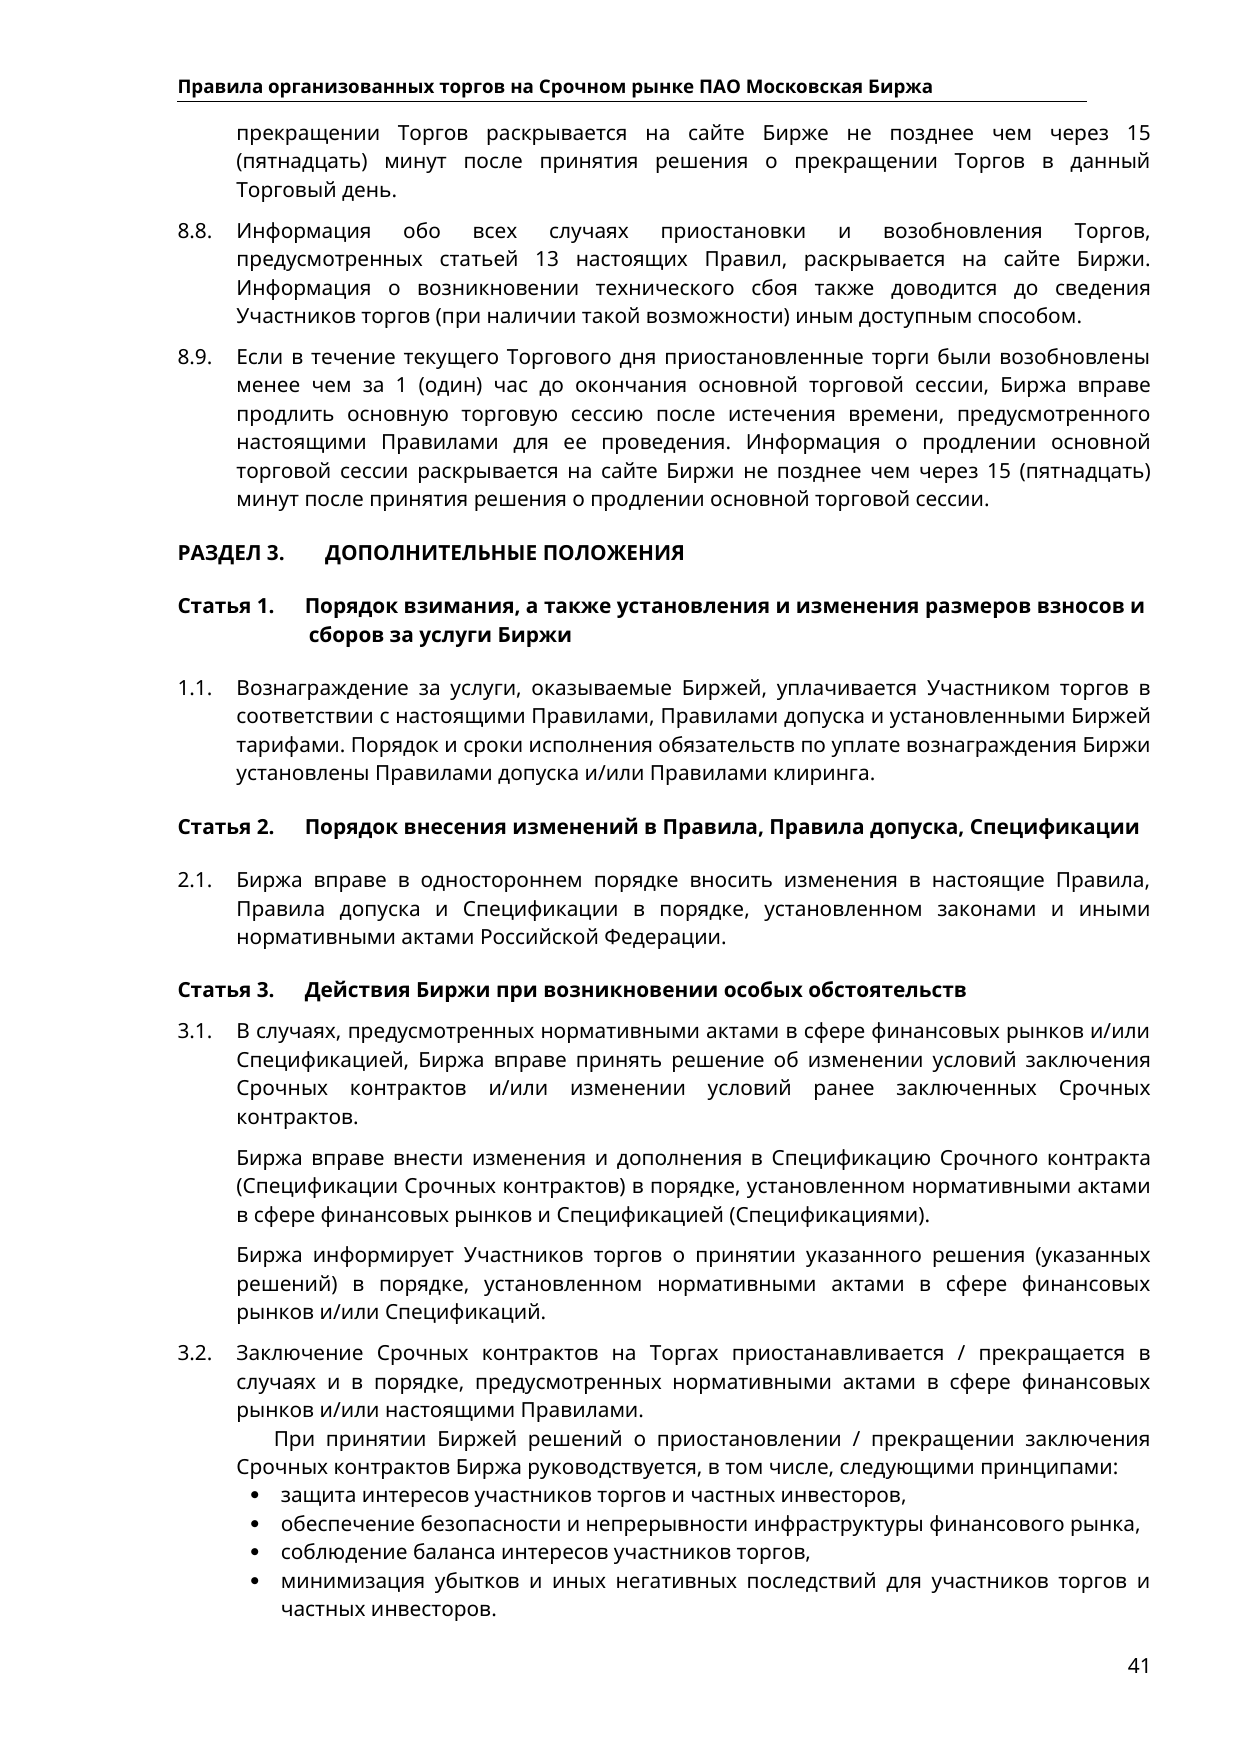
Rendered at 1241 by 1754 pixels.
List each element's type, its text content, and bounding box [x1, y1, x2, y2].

list защита интересов участников торгов и частных инвесторов, [251, 1481, 1152, 1509]
list Биржа информирует Участников торгов о принятии указанного решения (указанных решений) в порядке, установленном нормативными актами в сфере финансовых рынков и/или Спецификаций. [236, 1241, 1152, 1326]
title Действия Биржи при возникновении особых обстоятельств [177, 976, 1152, 1004]
text В случаях, предусмотренных нормативными актами в сфере финансовых рынков и/или Спецификацией, Биржа вправе принять решение об изменении условий заключения Срочных контрактов и/или изменении условий ранее заключенных Срочных контрактов. [177, 1017, 1152, 1130]
list соблюдение баланса интересов участников торгов, [251, 1537, 1152, 1566]
text Вознаграждение за услуги, оказываемые Биржей, уплачивается Участником торгов в соответствии с настоящими Правилами, Правилами допуска и установленными Биржей тарифами. Порядок и сроки исполнения обязательств по уплате вознаграждения Биржи установлены Правилами допуска и/или Правилами клиринга. [177, 673, 1152, 787]
title Порядок взимания, а также установления и изменения размеров взносов и сборов за услуги Биржи [177, 591, 1152, 648]
list минимизация убытков и иных негативных последствий для участников торгов и частных инвесторов. [251, 1566, 1152, 1623]
list При принятии Биржей решений о приостановлении / прекращении заключения Срочных контрактов Биржа руководствуется, в том числе, следующими принципами: [177, 1424, 1152, 1481]
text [177, 118, 1152, 203]
list Биржа вправе внести изменения и дополнения в Спецификацию Срочного контракта (Спецификации Срочных контрактов) в порядке, установленном нормативными актами в сфере финансовых рынков и Спецификацией (Спецификациями). [236, 1143, 1152, 1228]
title ДОПОЛНИТЕЛЬНЫЕ ПОЛОЖЕНИЯ [177, 538, 1152, 566]
list обеспечение безопасности и непрерывности инфраструктуры финансового рынка, [251, 1509, 1152, 1537]
text Если в течение текущего Торгового дня приостановленные торги были возобновлены менее чем за 1 (один) час до окончания основной торговой сессии, Биржа вправе продлить основную торговую сессию после истечения времени, предусмотренного настоящими Правилами для ее проведения. Информация о продлении основной торговой сессии раскрывается на сайте Биржи не позднее чем через 15 (пятнадцать) минут после принятия решения о продлении основной торговой сессии. [177, 342, 1152, 513]
text Заключение Срочных контрактов на Торгах приостанавливается / прекращается в случаях и в порядке, предусмотренных нормативными актами в сфере финансовых рынков и/или настоящими Правилами. [177, 1338, 1152, 1424]
text Биржа вправе в одностороннем порядке вносить изменения в настоящие Правила, Правила допуска и Спецификации в порядке, установленном законами и иными нормативными актами Российской Федерации. [177, 865, 1152, 951]
title Порядок внесения изменений в Правила, Правила допуска, Спецификации [177, 812, 1152, 840]
text Информация обо всех случаях приостановки и возобновления Торгов, предусмотренных статьей 13 настоящих Правил, раскрывается на сайте Биржи. Информация о возникновении технического сбоя также доводится до сведения Участников торгов (при наличии такой возможности) иным доступным способом. [177, 216, 1152, 330]
